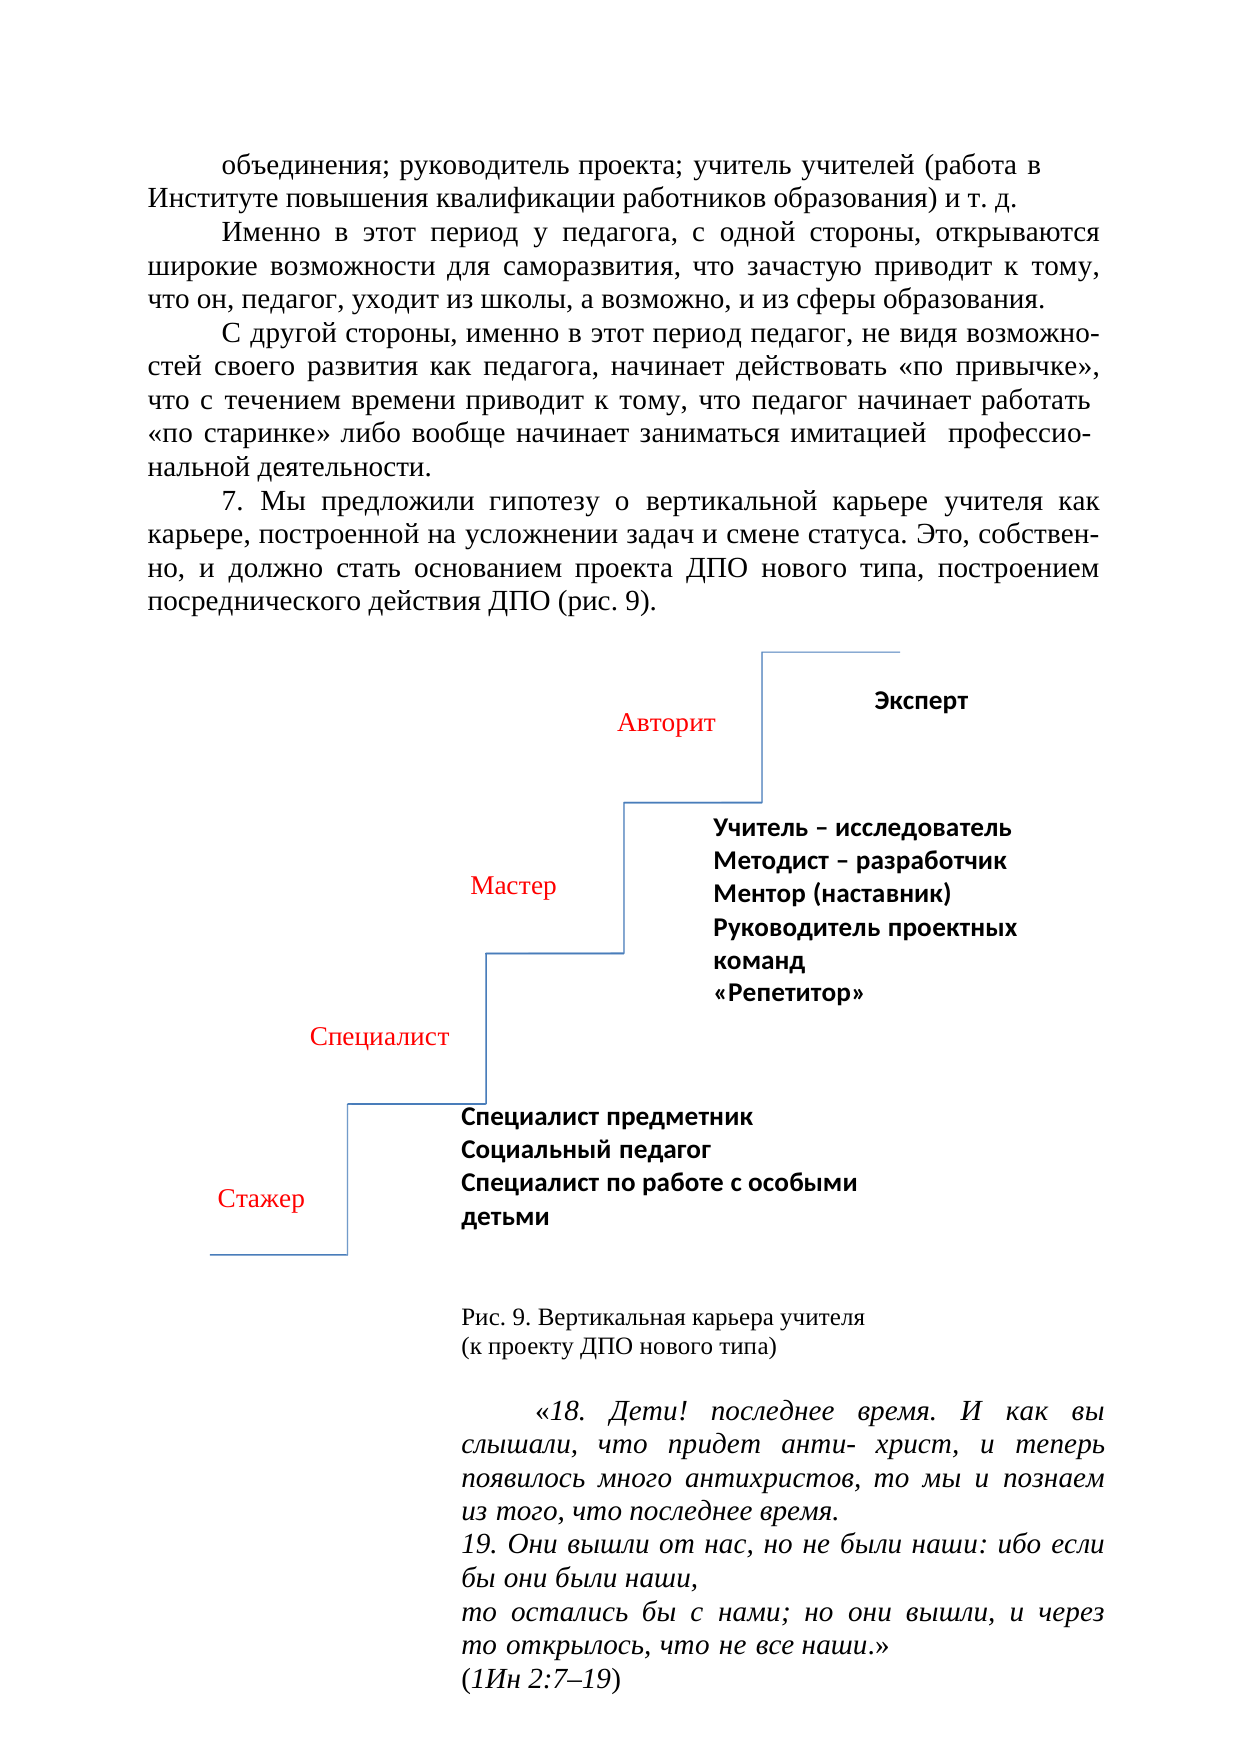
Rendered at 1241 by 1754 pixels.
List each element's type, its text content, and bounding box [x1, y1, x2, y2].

text «18. Дети! последнее время. И как вы слышали, что придет анти- христ, и теперь появилось много антихристов, то мы и познаем из того, что последнее время. [461, 1393, 1105, 1527]
text Учитель – исследователь Методист – разработчик Ментор (наставник) Руководитель проектных команд [713, 810, 1023, 976]
text С другой стороны, именно в этот период педагог, не видя возможно- стей своего развития как педагога, начинает действовать «по привычке», что с течением времени приводит к тому, что педагог начинает работать [147, 315, 1100, 416]
text (к проекту ДПО нового типа) [461, 1331, 1105, 1359]
text то остались бы с нами; но они вышли, и через то открылось, что не все наши.» [461, 1594, 1105, 1662]
text Эксперт [874, 683, 1107, 716]
text Рис. 9. Вертикальная карьера учителя [461, 1302, 1105, 1331]
text Социальный педагог [461, 1132, 1107, 1165]
text «Репетитор» [713, 976, 1107, 1009]
text «по старинке» либо вообще начинает заниматься имитацией профессио- нальной деятельности. [147, 416, 1099, 483]
text объединения; руководитель проекта; учитель учителей (работа в Институте повышения квалификации работников образования) и т. д. [147, 147, 1100, 214]
text Специалист предметник [461, 1099, 1107, 1132]
text 7. Мы предложили гипотезу о вертикальной карьере учителя как карьере, построенной на усложнении задач и смене статуса. Это, собствен- но, и должно стать основанием проекта ДПО нового типа, построением посреднического действия ДПО (рис. 9). [147, 483, 1099, 617]
text Стажер [217, 1182, 313, 1213]
text Авторит [135, 705, 716, 736]
text Специалист [309, 1020, 458, 1050]
text Специалист по работе с особыми детьми [461, 1166, 866, 1232]
text Мастер [470, 869, 565, 900]
text Именно в этот период у педагога, с одной стороны, открываются широкие возможности для саморазвития, что зачастую приводит к тому, что он, педагог, уходит из школы, а возможно, и из сферы образования. [147, 215, 1099, 315]
text 19. Они вышли от нас, но не были наши: ибо если бы они были наши, [461, 1527, 1105, 1594]
text (1Ин 2:7–19) [461, 1662, 1105, 1695]
